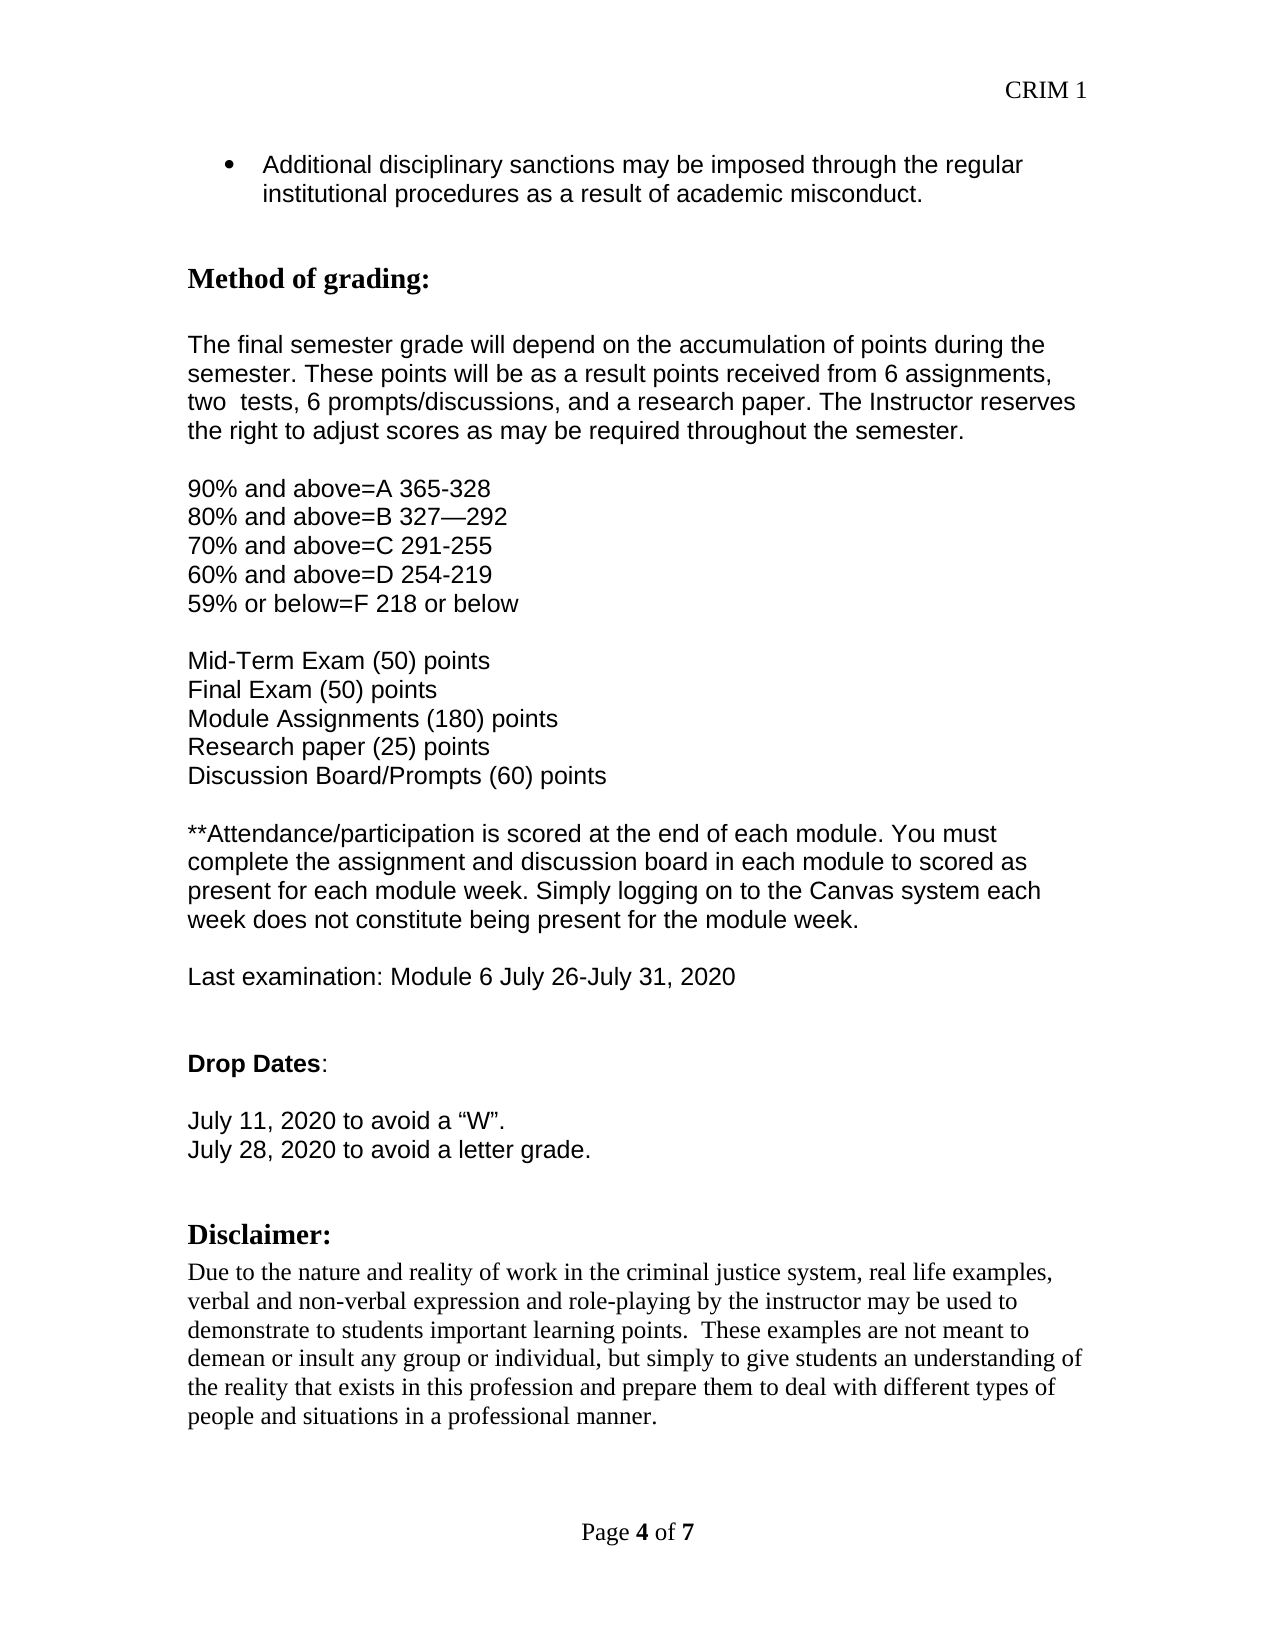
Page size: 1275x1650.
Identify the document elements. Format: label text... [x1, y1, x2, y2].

text 60% and above=D 254-219 [187, 560, 1087, 589]
text 90% and above=A 365-328 [187, 474, 1087, 502]
text 59% or below=F 218 or below [187, 589, 1087, 617]
text July 11, 2020 to avoid a “W”. [187, 1106, 1087, 1135]
text 80% and above=B 327—292 [187, 502, 1087, 531]
text Research paper (25) points [187, 732, 1087, 761]
subtitle Disclaimer: [187, 1217, 1087, 1251]
text Discussion Board/Prompts (60) points [187, 761, 1087, 790]
text **Attendance/participation is scored at the end of each module. You must complete the assignment and discussion board in each module to scored as present for each module week. Simply logging on to the Canvas system each week does not constitute being present for the module week. [187, 819, 1087, 934]
subtitle Method of grading: [187, 261, 1087, 295]
text Last examination: Module 6 July 26-July 31, 2020 [187, 962, 1087, 991]
list Additional disciplinary sanctions may be imposed through the regular institutional procedures as a result of academic misconduct. [225, 150, 1087, 208]
text The final semester grade will depend on the accumulation of points during the semester. These points will be as a result points received from 6 assignments, two tests, 6 prompts/discussions, and a research paper. The Instructor reserves the right to adjust scores as may be required throughout the semester. [187, 330, 1087, 445]
text July 28, 2020 to avoid a letter grade. [187, 1135, 1087, 1164]
text Mid-Term Exam (50) points [187, 646, 1087, 675]
text Module Assignments (180) points [187, 704, 1087, 732]
text 70% and above=C 291-255 [187, 531, 1087, 560]
text Drop Dates: [187, 1049, 1087, 1077]
text Due to the nature and reality of work in the criminal justice system, real life examples, verbal and non-verbal expression and role-playing by the instructor may be used to demonstrate to students important learning points. These examples are not meant to demean or insult any group or individual, but simply to give students an understanding of the reality that exists in this profession and prepare them to deal with different types of people and situations in a professional manner. [187, 1257, 1087, 1430]
text Final Exam (50) points [187, 675, 1087, 704]
